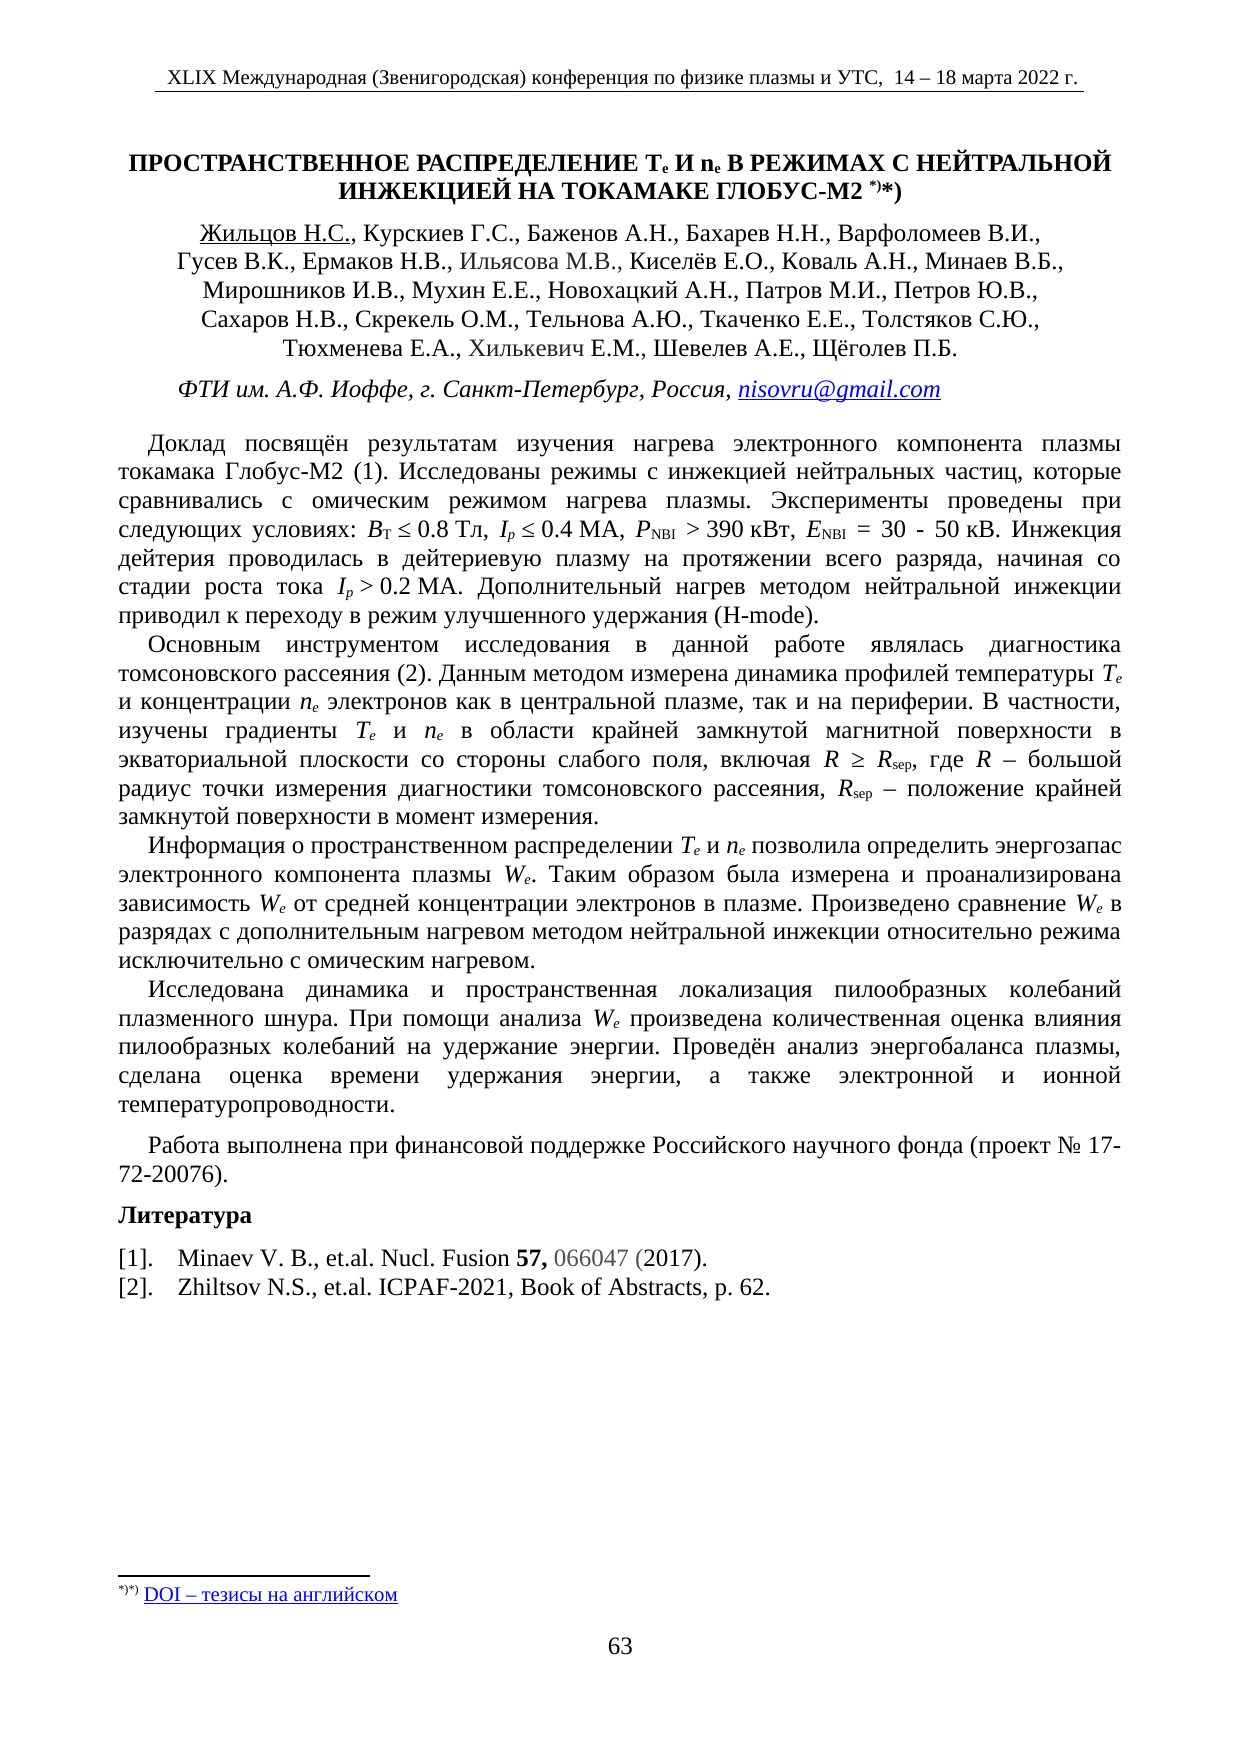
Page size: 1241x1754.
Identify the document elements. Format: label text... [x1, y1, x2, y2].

text Информация о пространственном распределении Te и ne позволила определить энергозапас электронного компонента плазмы We. Таким образом была измерена и проанализирована зависимость We от средней концентрации электронов в плазме. Произведено сравнение We в разрядах с дополнительным нагревом методом нейтральной инжекции относительно режима исключительно с омическим нагревом. [118, 830, 1122, 974]
text Minaev V. B., et.al. Nucl. Fusion 57, 066047 (2017). [118, 1243, 1122, 1272]
text Zhiltsov N.S., et.al. ICPAF-2021, Book of Abstracts, p. 62. [118, 1272, 1122, 1301]
title Литература [118, 1200, 1122, 1229]
text Жильцов Н.С., Курскиев Г.С., Баженов А.Н., Бахарев Н.Н., Варфоломеев В.И., Гусев В.К., Ермаков Н.В., Ильясова М.В., Киселёв Е.О., Коваль А.Н., Минаев В.Б., Мирошников И.В., Мухин Е.Е., Новохацкий А.Н., Патров М.И., Петров Ю.В., Сахаров Н.В., Скрекель О.М., Тельнова А.Ю., Ткаченко Е.Е., Толстяков С.Ю., Тюхменева Е.А., Хилькевич Е.М., Шевелев А.Е., Щёголев П.Б. [159, 218, 1081, 361]
text Работа выполнена при финансовой поддержке Российского научного фонда (проект № 17-72-20076). [118, 1130, 1122, 1188]
text Доклад посвящён результатам изучения нагрева электронного компонента плазмы токамака Глобус-М2 . Исследованы режимы с инжекцией нейтральных частиц, которые сравнивались с омическим режимом нагрева плазмы. Эксперименты проведены при следующих условиях: BT ≤ 0.8 Тл, Ip ≤ 0.4 МА, PNBI > 390 кВт, ENBI = 30 - 50 кВ. Инжекция дейтерия проводилась в дейтериевую плазму на протяжении всего разряда, начиная со стадии роста тока Ip > 0.2 МА. Дополнительный нагрев методом нейтральной инжекции приводил к переходу в режим улучшенного удержания (H-mode). [118, 428, 1122, 629]
title Пространственное распределение Te И ne в режимах с нейтральной инжекцией на токамаке Глобус-М2 *) [118, 148, 1122, 205]
text Исследована динамика и пространственная локализация пилообразных колебаний плазменного шнура. При помощи анализа We произведена количественная оценка влияния пилообразных колебаний на удержание энергии. Проведён анализ энергобаланса плазмы, сделана оценка времени удержания энергии, а также электронной и ионной температуропроводности. [118, 974, 1122, 1118]
text Основным инструментом исследования в данной работе являлась диагностика томсоновского рассеяния . Данным методом измерена динамика профилей температуры Te и концентрации ne электронов как в центральной плазме, так и на периферии. В частности, изучены градиенты Te и ne в области крайней замкнутой магнитной поверхности в экваториальной плоскости со стороны слабого поля, включая R ≥ Rsep, где R – большой радиус точки измерения диагностики томсоновского рассеяния, Rsep – положение крайней замкнутой поверхности в момент измерения. [118, 629, 1122, 830]
text ФТИ им. А.Ф. Иоффе, г. Санкт-Петербург, Россия, nisovru@gmail.com [177, 374, 1122, 403]
